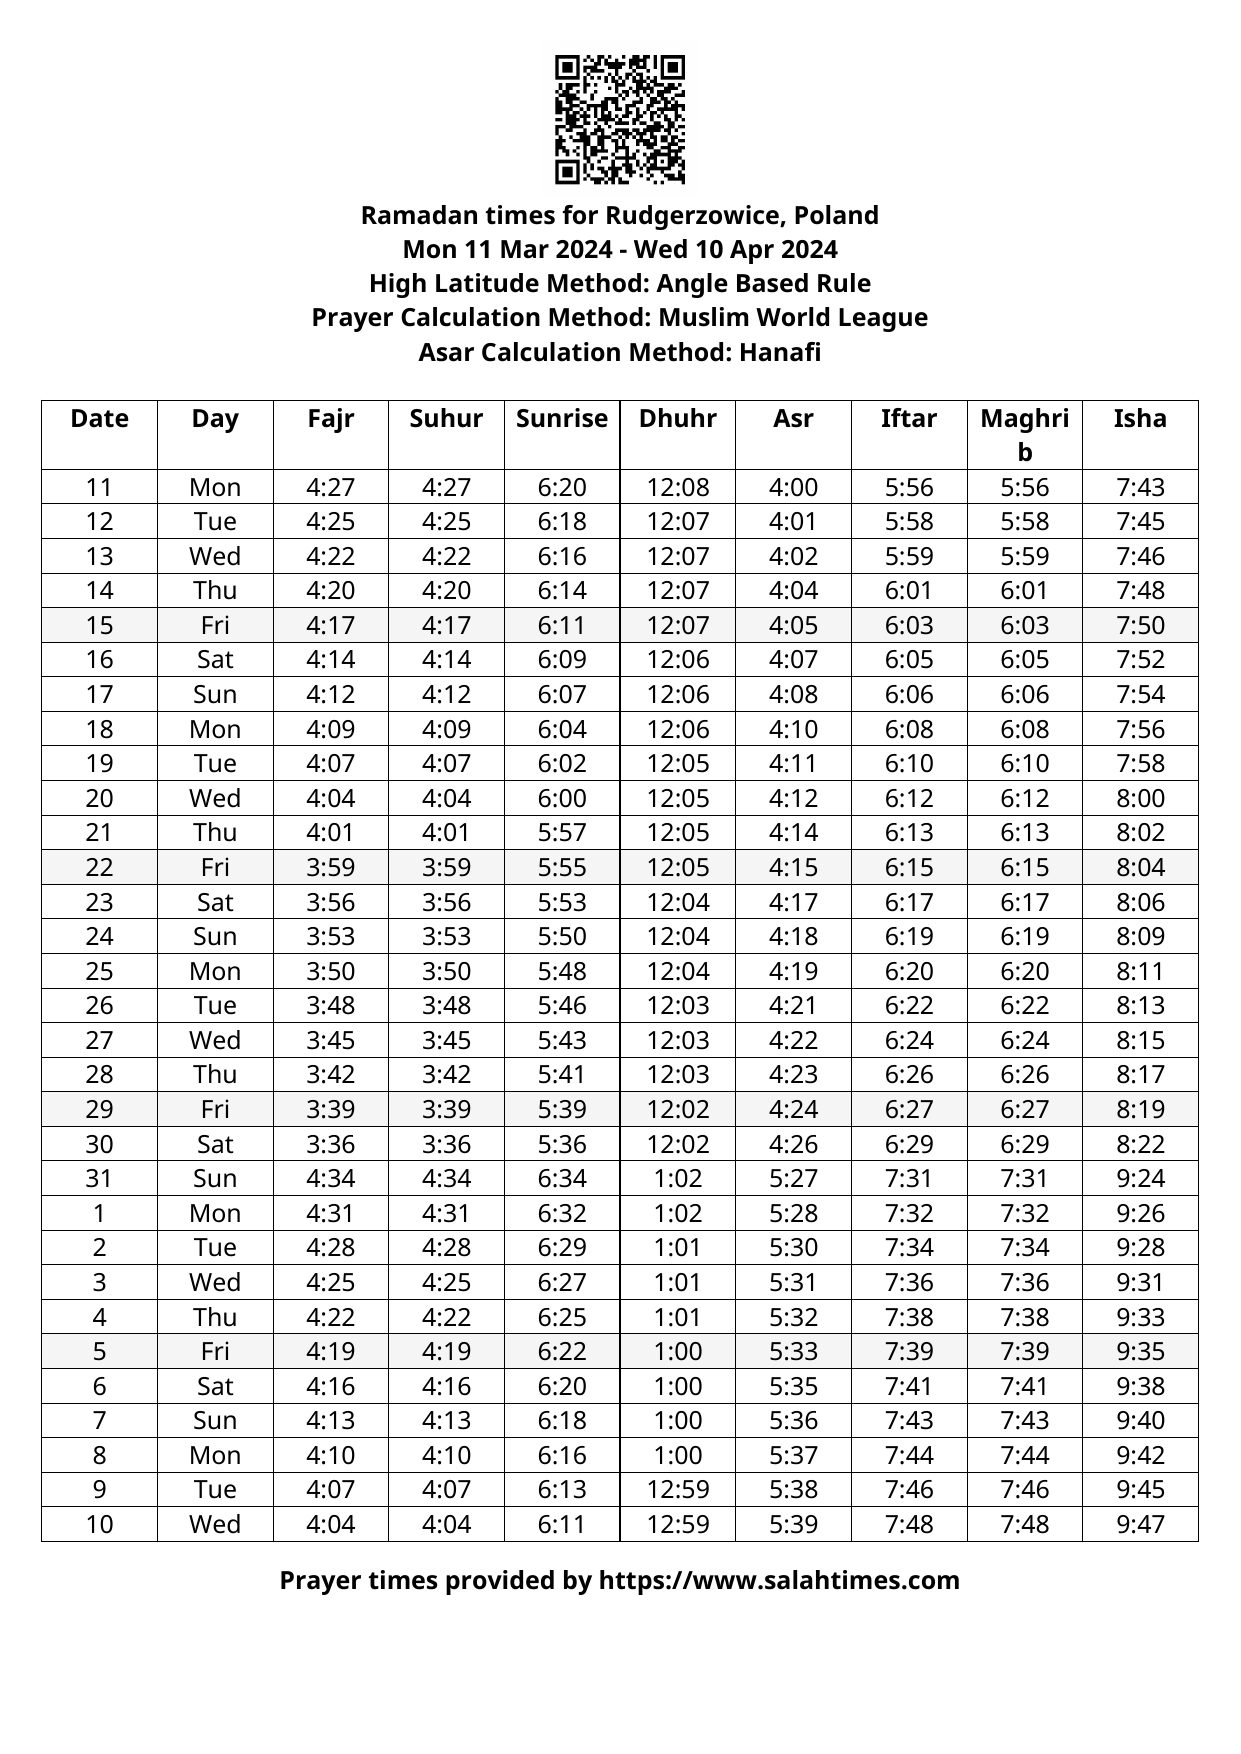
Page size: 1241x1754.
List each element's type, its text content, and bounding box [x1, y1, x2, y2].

table_cell Sat [158, 885, 273, 918]
table_header Day [158, 401, 273, 469]
table_cell 12:07 [621, 574, 735, 607]
table_cell Sat [158, 643, 273, 676]
table_cell 5:57 [505, 816, 619, 849]
table_cell 5:37 [736, 1438, 851, 1472]
table_cell 6:17 [852, 885, 967, 918]
table_cell 4:34 [274, 1161, 388, 1195]
table_cell 4:16 [389, 1369, 504, 1402]
table_cell 4:14 [274, 643, 388, 676]
table_cell 4:00 [736, 470, 851, 503]
table_cell 4:04 [736, 574, 851, 607]
table_cell 3:45 [274, 1023, 388, 1057]
table_cell 4:11 [736, 746, 851, 780]
table_cell 7:34 [968, 1231, 1082, 1264]
table_cell 7:56 [1083, 712, 1198, 745]
table_cell 4:09 [274, 712, 388, 745]
table_cell 4:01 [736, 504, 851, 538]
table_cell 4:01 [274, 816, 388, 849]
table_cell 4:12 [389, 677, 504, 711]
table_cell 1:01 [621, 1231, 735, 1264]
text Asar Calculation Method: Hanafi [42, 334, 1198, 368]
table_cell 6:18 [505, 1404, 619, 1437]
table_cell 9:38 [1083, 1369, 1198, 1402]
table_cell 25 [42, 954, 157, 987]
table_cell 5:36 [736, 1404, 851, 1437]
table_cell 7:45 [1083, 504, 1198, 538]
table_cell 4:13 [274, 1404, 388, 1437]
table_cell 6:11 [505, 1507, 619, 1541]
table_cell 12:07 [621, 608, 735, 642]
table_cell 4:20 [389, 574, 504, 607]
table_cell 4:02 [736, 539, 851, 572]
table_cell 4:19 [389, 1334, 504, 1368]
table_cell 6:15 [968, 850, 1082, 884]
table_cell 4:17 [274, 608, 388, 642]
table_cell 3:53 [389, 919, 504, 953]
table_cell 6:03 [852, 608, 967, 642]
table_cell 8:06 [1083, 885, 1198, 918]
table_cell 6:09 [505, 643, 619, 676]
table_cell Wed [158, 1265, 273, 1299]
table_cell 6:07 [505, 677, 619, 711]
table_cell 1:00 [621, 1369, 735, 1402]
table_cell 9:33 [1083, 1300, 1198, 1333]
table_cell 6:19 [968, 919, 1082, 953]
table_cell 3:42 [274, 1058, 388, 1091]
table_cell 1:02 [621, 1161, 735, 1195]
table_cell 7:43 [1083, 470, 1198, 503]
table_cell 4:14 [736, 816, 851, 849]
table_cell 7:50 [1083, 608, 1198, 642]
table_cell 4:04 [389, 1507, 504, 1541]
table_cell 5:48 [505, 954, 619, 987]
table_cell Sun [158, 1161, 273, 1195]
table_cell 5:36 [505, 1127, 619, 1160]
table_cell 4:04 [274, 781, 388, 814]
table_cell 6:19 [852, 919, 967, 953]
table_cell 7 [42, 1404, 157, 1437]
table_cell 6:24 [968, 1023, 1082, 1057]
table_cell 4:12 [274, 677, 388, 711]
table_cell 7:32 [852, 1196, 967, 1229]
table_cell 4:23 [736, 1058, 851, 1091]
table_cell Wed [158, 781, 273, 814]
table_cell 3:50 [389, 954, 504, 987]
table_cell 18 [42, 712, 157, 745]
table_cell 4:22 [389, 539, 504, 572]
table_cell 24 [42, 919, 157, 953]
table_cell 12:05 [621, 816, 735, 849]
table_cell 1:01 [621, 1300, 735, 1333]
table_cell 8:11 [1083, 954, 1198, 987]
table_cell 12:05 [621, 781, 735, 814]
table_cell 9:24 [1083, 1161, 1198, 1195]
table_cell 5:33 [736, 1334, 851, 1368]
table_cell 31 [42, 1161, 157, 1195]
table_cell 7:48 [968, 1507, 1082, 1541]
table_cell 12:02 [621, 1127, 735, 1160]
table_cell 6:29 [968, 1127, 1082, 1160]
table_cell 6:20 [505, 470, 619, 503]
table_cell 7:52 [1083, 643, 1198, 676]
table_header Fajr [274, 401, 388, 469]
table_cell 4:25 [274, 1265, 388, 1299]
table_cell 7:43 [852, 1404, 967, 1437]
table_cell 3:39 [389, 1092, 504, 1126]
table_cell 4:22 [274, 1300, 388, 1333]
table_cell 5:41 [505, 1058, 619, 1091]
table_cell Tue [158, 746, 273, 780]
table_header Iftar [852, 401, 967, 469]
table_cell 6 [42, 1369, 157, 1402]
table_cell 6:08 [852, 712, 967, 745]
table_cell 12:59 [621, 1507, 735, 1541]
table_cell 4:04 [389, 781, 504, 814]
table_cell 4:08 [736, 677, 851, 711]
table_cell Sun [158, 919, 273, 953]
table_cell 4:20 [274, 574, 388, 607]
table_cell 1:01 [621, 1265, 735, 1299]
table_cell 5:46 [505, 989, 619, 1022]
table_cell 6:32 [505, 1196, 619, 1229]
table_cell 1:00 [621, 1404, 735, 1437]
table_cell 6:34 [505, 1161, 619, 1195]
table_cell 4:04 [274, 1507, 388, 1541]
table_cell 9 [42, 1473, 157, 1506]
table_cell 6:02 [505, 746, 619, 780]
table_cell Wed [158, 1507, 273, 1541]
table_cell 4:05 [736, 608, 851, 642]
table_cell 12:03 [621, 1023, 735, 1057]
table_cell 9:31 [1083, 1265, 1198, 1299]
table_cell 7:43 [968, 1404, 1082, 1437]
table_header Asr [736, 401, 851, 469]
text Ramadan times for Rudgerzowice, Poland [42, 198, 1198, 232]
table_cell 3:50 [274, 954, 388, 987]
table_cell 12:05 [621, 850, 735, 884]
table_cell 7:58 [1083, 746, 1198, 780]
table_cell 6:13 [968, 816, 1082, 849]
table_cell 7:46 [968, 1473, 1082, 1506]
table_cell Thu [158, 816, 273, 849]
table_cell 9:35 [1083, 1334, 1198, 1368]
table_cell 6:03 [968, 608, 1082, 642]
table_cell 9:40 [1083, 1404, 1198, 1437]
table_cell 5:59 [852, 539, 967, 572]
table_cell 1 [42, 1196, 157, 1229]
table_cell 4:07 [736, 643, 851, 676]
table_cell 4:07 [389, 746, 504, 780]
table_cell 7:36 [852, 1265, 967, 1299]
table_cell 2 [42, 1231, 157, 1264]
table_cell Mon [158, 1438, 273, 1472]
table_cell Fri [158, 1092, 273, 1126]
table_cell 7:48 [852, 1507, 967, 1541]
table_cell 5:28 [736, 1196, 851, 1229]
table_cell 4:07 [389, 1473, 504, 1506]
table_cell 5:43 [505, 1023, 619, 1057]
table_cell 6:20 [968, 954, 1082, 987]
table_cell 4:10 [389, 1438, 504, 1472]
table_cell 5:53 [505, 885, 619, 918]
table_cell 3:56 [274, 885, 388, 918]
table_cell 4:22 [389, 1300, 504, 1333]
table_cell 6:00 [505, 781, 619, 814]
text Prayer Calculation Method: Muslim World League [42, 300, 1198, 334]
table_cell 5:50 [505, 919, 619, 953]
table_cell 7:39 [968, 1334, 1082, 1368]
table_cell 5:59 [968, 539, 1082, 572]
table_cell 3:36 [274, 1127, 388, 1160]
table_header Suhur [389, 401, 504, 469]
table_cell 9:47 [1083, 1507, 1198, 1541]
text High Latitude Method: Angle Based Rule [42, 266, 1198, 300]
table_cell 19 [42, 746, 157, 780]
table_cell Sun [158, 677, 273, 711]
table_cell 3:48 [389, 989, 504, 1022]
table_cell 5:30 [736, 1231, 851, 1264]
table_cell 6:20 [505, 1369, 619, 1402]
table_cell Mon [158, 470, 273, 503]
table_cell 6:13 [505, 1473, 619, 1506]
table_cell Fri [158, 1334, 273, 1368]
table_cell Sun [158, 1404, 273, 1437]
table_cell 12:04 [621, 954, 735, 987]
table_cell 4:14 [389, 643, 504, 676]
table_cell 16 [42, 643, 157, 676]
table_cell Thu [158, 1300, 273, 1333]
table_cell 4:13 [389, 1404, 504, 1437]
table_cell 4:24 [736, 1092, 851, 1126]
table_cell 4:12 [736, 781, 851, 814]
table_cell 12:04 [621, 885, 735, 918]
table_cell Thu [158, 574, 273, 607]
table_cell 8 [42, 1438, 157, 1472]
table_cell 12:06 [621, 643, 735, 676]
table_cell Tue [158, 1231, 273, 1264]
table_cell 3:59 [389, 850, 504, 884]
table_cell Fri [158, 608, 273, 642]
table_cell 6:24 [852, 1023, 967, 1057]
text Mon 11 Mar 2024 - Wed 10 Apr 2024 [42, 232, 1198, 266]
table_cell 9:42 [1083, 1438, 1198, 1472]
table_cell 8:19 [1083, 1092, 1198, 1126]
table_cell 12:59 [621, 1473, 735, 1506]
table_cell 4:15 [736, 850, 851, 884]
table_cell 6:01 [968, 574, 1082, 607]
table_cell 3:56 [389, 885, 504, 918]
table_cell 7:48 [1083, 574, 1198, 607]
table_cell 3:36 [389, 1127, 504, 1160]
table_cell 4:31 [389, 1196, 504, 1229]
table_cell 3:48 [274, 989, 388, 1022]
text Prayer times provided by https://www.salahtimes.com [42, 1563, 1198, 1597]
table_cell 4:09 [389, 712, 504, 745]
table_cell 20 [42, 781, 157, 814]
table_cell Wed [158, 1023, 273, 1057]
table_cell 4:27 [274, 470, 388, 503]
table_cell 6:18 [505, 504, 619, 538]
table_cell 15 [42, 608, 157, 642]
table_cell 6:05 [968, 643, 1082, 676]
table_cell 6:25 [505, 1300, 619, 1333]
table_cell 9:26 [1083, 1196, 1198, 1229]
table_cell 4:18 [736, 919, 851, 953]
table_cell 6:14 [505, 574, 619, 607]
table_cell 3:53 [274, 919, 388, 953]
table_cell Thu [158, 1058, 273, 1091]
table_cell 7:41 [968, 1369, 1082, 1402]
table_cell 27 [42, 1023, 157, 1057]
table_cell 7:31 [968, 1161, 1082, 1195]
table_cell 4:07 [274, 746, 388, 780]
table_cell 30 [42, 1127, 157, 1160]
table_cell 21 [42, 816, 157, 849]
table_cell 4:25 [274, 504, 388, 538]
table_cell 6:06 [968, 677, 1082, 711]
table_cell 6:22 [505, 1334, 619, 1368]
table_cell 6:12 [968, 781, 1082, 814]
table_cell 9:45 [1083, 1473, 1198, 1506]
table_cell 6:29 [852, 1127, 967, 1160]
table_cell 5:39 [505, 1092, 619, 1126]
table_cell 6:22 [968, 989, 1082, 1022]
table_cell 4:17 [736, 885, 851, 918]
table_cell 5:27 [736, 1161, 851, 1195]
table_cell 6:27 [968, 1092, 1082, 1126]
table_cell 4:26 [736, 1127, 851, 1160]
table_cell 4:10 [274, 1438, 388, 1472]
table_cell 4:31 [274, 1196, 388, 1229]
table_cell 5:39 [736, 1507, 851, 1541]
table_cell 8:09 [1083, 919, 1198, 953]
table_cell 12:08 [621, 470, 735, 503]
table_cell Fri [158, 850, 273, 884]
table_cell 1:00 [621, 1438, 735, 1472]
table_cell Sat [158, 1127, 273, 1160]
table_cell 7:39 [852, 1334, 967, 1368]
table_header Maghrib [968, 401, 1082, 469]
table_cell 6:17 [968, 885, 1082, 918]
table_cell 1:02 [621, 1196, 735, 1229]
table_header Isha [1083, 401, 1198, 469]
table_cell 12:04 [621, 919, 735, 953]
table_cell 5:55 [505, 850, 619, 884]
table_cell 6:16 [505, 539, 619, 572]
table_cell 7:46 [1083, 539, 1198, 572]
table_cell 12:03 [621, 1058, 735, 1091]
table_cell 10 [42, 1507, 157, 1541]
table_cell 12:02 [621, 1092, 735, 1126]
table_cell 12:07 [621, 504, 735, 538]
table_cell 7:44 [852, 1438, 967, 1472]
table_cell 7:31 [852, 1161, 967, 1195]
table_cell Wed [158, 539, 273, 572]
table_cell 5:58 [852, 504, 967, 538]
table_cell 4:10 [736, 712, 851, 745]
table_cell 4:01 [389, 816, 504, 849]
table_cell 6:12 [852, 781, 967, 814]
picture [542, 41, 699, 198]
table_cell 4 [42, 1300, 157, 1333]
table_cell 6:10 [852, 746, 967, 780]
table_cell 26 [42, 989, 157, 1022]
table_cell 4:16 [274, 1369, 388, 1402]
table_cell Mon [158, 1196, 273, 1229]
table_cell 8:04 [1083, 850, 1198, 884]
table_cell 7:44 [968, 1438, 1082, 1472]
table_cell 8:00 [1083, 781, 1198, 814]
table_cell 4:07 [274, 1473, 388, 1506]
table_cell 4:25 [389, 1265, 504, 1299]
table_cell 7:34 [852, 1231, 967, 1264]
table_cell 17 [42, 677, 157, 711]
table_cell 6:16 [505, 1438, 619, 1472]
table_cell 6:29 [505, 1231, 619, 1264]
table_cell Tue [158, 504, 273, 538]
table_cell 6:26 [852, 1058, 967, 1091]
table_cell 8:17 [1083, 1058, 1198, 1091]
table_cell 7:36 [968, 1265, 1082, 1299]
table_cell 7:32 [968, 1196, 1082, 1229]
table_cell 8:22 [1083, 1127, 1198, 1160]
table_cell 22 [42, 850, 157, 884]
table_cell 5:58 [968, 504, 1082, 538]
table_cell 13 [42, 539, 157, 572]
table_cell 6:15 [852, 850, 967, 884]
table_cell 12 [42, 504, 157, 538]
table_cell 12:06 [621, 712, 735, 745]
table_cell 1:00 [621, 1334, 735, 1368]
table_cell 11 [42, 470, 157, 503]
table_cell 9:28 [1083, 1231, 1198, 1264]
table_cell 6:13 [852, 816, 967, 849]
table_cell 12:06 [621, 677, 735, 711]
table_cell 12:03 [621, 989, 735, 1022]
table_cell 8:13 [1083, 989, 1198, 1022]
table_cell 6:22 [852, 989, 967, 1022]
table_cell 6:11 [505, 608, 619, 642]
table_cell 12:05 [621, 746, 735, 780]
table_cell 6:26 [968, 1058, 1082, 1091]
table_cell Sat [158, 1369, 273, 1402]
table_cell 4:19 [274, 1334, 388, 1368]
table_cell 6:05 [852, 643, 967, 676]
table_cell 5 [42, 1334, 157, 1368]
table_cell 7:54 [1083, 677, 1198, 711]
table_cell 4:27 [389, 470, 504, 503]
table_cell 4:22 [274, 539, 388, 572]
table_cell 28 [42, 1058, 157, 1091]
table_header Dhuhr [621, 401, 735, 469]
table_cell 6:20 [852, 954, 967, 987]
table_cell 6:27 [505, 1265, 619, 1299]
table_cell 6:04 [505, 712, 619, 745]
table_cell 7:38 [968, 1300, 1082, 1333]
table_cell 5:31 [736, 1265, 851, 1299]
table_cell 29 [42, 1092, 157, 1126]
table_cell 7:41 [852, 1369, 967, 1402]
table_cell Mon [158, 954, 273, 987]
table_cell 5:38 [736, 1473, 851, 1506]
table_cell 4:19 [736, 954, 851, 987]
table_header Sunrise [505, 401, 619, 469]
table_cell 12:07 [621, 539, 735, 572]
table_header Date [42, 401, 157, 469]
table_cell 3:39 [274, 1092, 388, 1126]
table_cell 3:59 [274, 850, 388, 884]
table_cell 14 [42, 574, 157, 607]
table_cell 7:38 [852, 1300, 967, 1333]
table_cell Tue [158, 989, 273, 1022]
table_cell 4:28 [274, 1231, 388, 1264]
table_cell Mon [158, 712, 273, 745]
table_cell 6:06 [852, 677, 967, 711]
table_cell 7:46 [852, 1473, 967, 1506]
table_cell 3:42 [389, 1058, 504, 1091]
table_cell 3:45 [389, 1023, 504, 1057]
table_cell 4:21 [736, 989, 851, 1022]
table_cell 4:28 [389, 1231, 504, 1264]
table_cell 3 [42, 1265, 157, 1299]
table_cell 6:10 [968, 746, 1082, 780]
table_cell 4:22 [736, 1023, 851, 1057]
table_cell 4:34 [389, 1161, 504, 1195]
table_cell 23 [42, 885, 157, 918]
table_cell 5:32 [736, 1300, 851, 1333]
table_cell 8:02 [1083, 816, 1198, 849]
table_cell 5:56 [852, 470, 967, 503]
table_cell 4:25 [389, 504, 504, 538]
table_cell 6:08 [968, 712, 1082, 745]
table_cell 4:17 [389, 608, 504, 642]
table_cell 6:27 [852, 1092, 967, 1126]
table_cell 8:15 [1083, 1023, 1198, 1057]
table_cell 6:01 [852, 574, 967, 607]
table_cell Tue [158, 1473, 273, 1506]
table_cell 5:35 [736, 1369, 851, 1402]
table_cell 5:56 [968, 470, 1082, 503]
